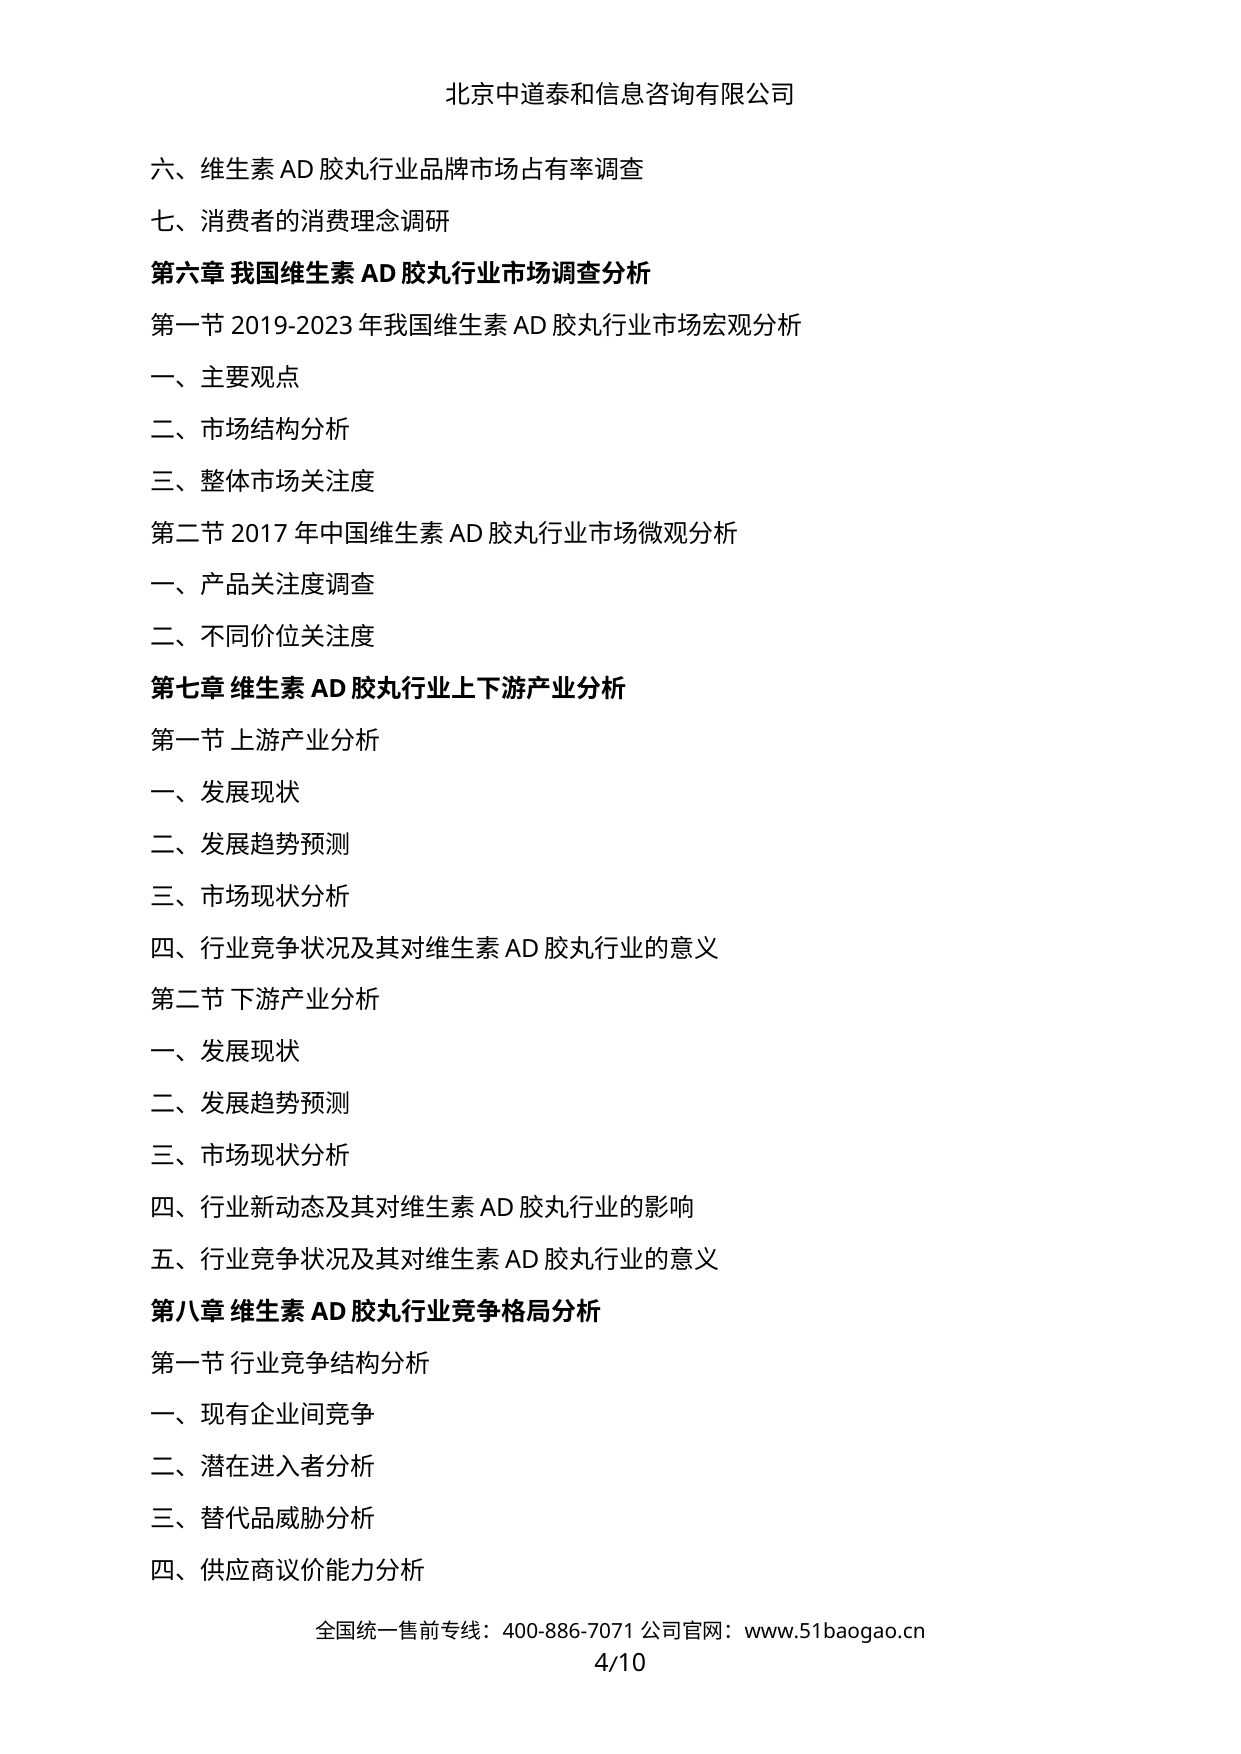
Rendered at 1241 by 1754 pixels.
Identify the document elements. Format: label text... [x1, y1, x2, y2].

text 三、市场现状分析 [150, 1136, 1090, 1172]
text 二、市场结构分析 [150, 409, 1090, 446]
text 第二节 下游产业分析 [150, 980, 1090, 1016]
text 第二节 2017 年中国维生素AD胶丸行业市场微观分析 [150, 513, 1090, 549]
text 三、市场现状分析 [150, 876, 1090, 912]
text 第一节 行业竞争结构分析 [150, 1343, 1090, 1379]
text 第一节 上游产业分析 [150, 721, 1090, 757]
text 六、维生素AD胶丸行业品牌市场占有率调查 [150, 150, 1090, 186]
text 一、产品关注度调查 [150, 565, 1090, 601]
text 二、发展趋势预测 [150, 824, 1090, 861]
text 一、主要观点 [150, 357, 1090, 394]
text 三、整体市场关注度 [150, 461, 1090, 497]
text 三、替代品威胁分析 [150, 1499, 1090, 1535]
text 一、发展现状 [150, 772, 1090, 809]
text 四、行业竞争状况及其对维生素AD胶丸行业的意义 [150, 928, 1090, 964]
text 二、潜在进入者分析 [150, 1447, 1090, 1483]
text 七、消费者的消费理念调研 [150, 202, 1090, 238]
text 四、供应商议价能力分析 [150, 1551, 1090, 1587]
text 四、行业新动态及其对维生素AD胶丸行业的影响 [150, 1187, 1090, 1224]
text 二、不同价位关注度 [150, 617, 1090, 653]
text 二、发展趋势预测 [150, 1084, 1090, 1120]
text 一、现有企业间竞争 [150, 1395, 1090, 1431]
text 五、行业竞争状况及其对维生素AD胶丸行业的意义 [150, 1239, 1090, 1276]
text 第一节 2019-2023年我国维生素AD胶丸行业市场宏观分析 [150, 306, 1090, 342]
text 一、发展现状 [150, 1032, 1090, 1068]
text 第六章 我国维生素AD胶丸行业市场调查分析 [150, 254, 1090, 290]
text 第七章 维生素AD胶丸行业上下游产业分析 [150, 669, 1090, 705]
text 第八章 维生素AD胶丸行业竞争格局分析 [150, 1291, 1090, 1327]
